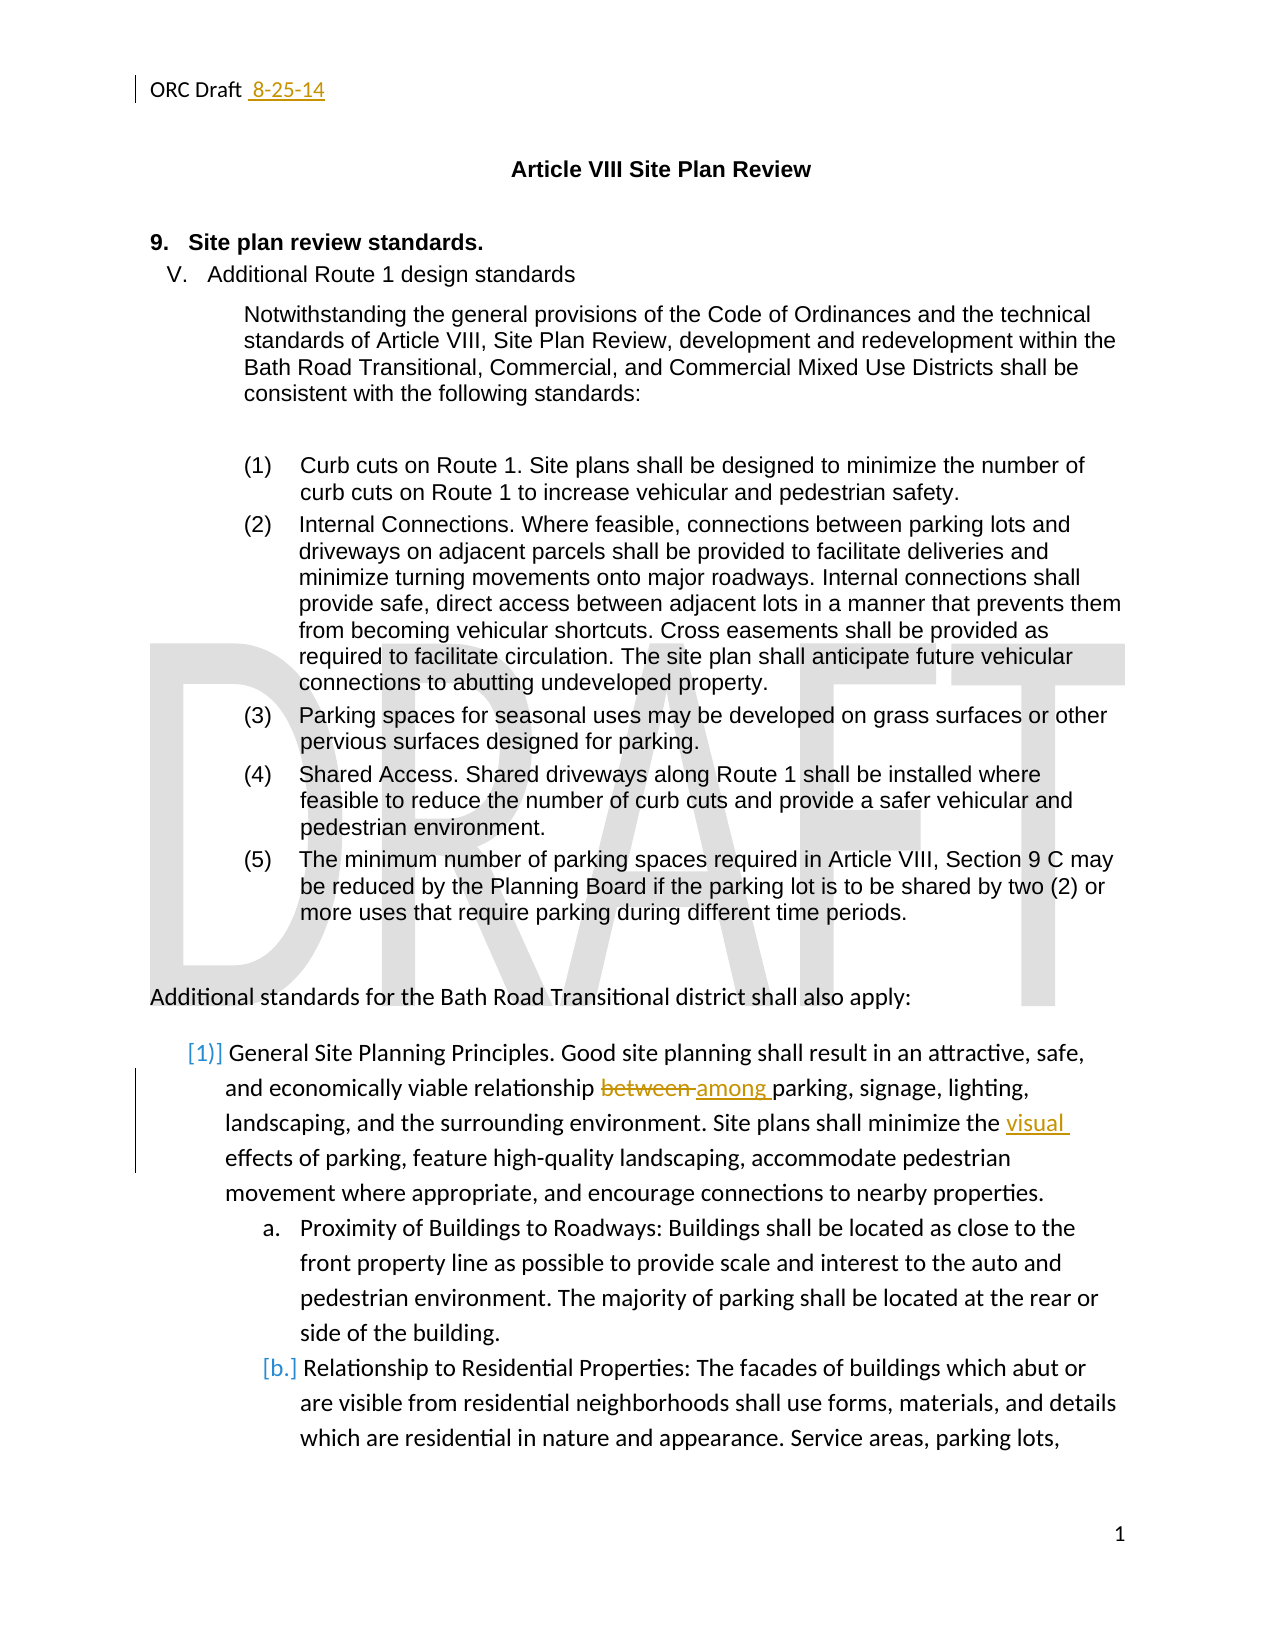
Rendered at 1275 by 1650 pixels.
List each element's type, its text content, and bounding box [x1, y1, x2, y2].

text Additional standards for the Bath Road Transitional district shall also apply: [150, 981, 1125, 1012]
text V. Additional Route 1 design standards [166, 261, 1125, 294]
list Parking spaces for seasonal uses may be developed on grass surfaces or other pervious surfaces designed for parking. [244, 702, 1125, 755]
list General Site Planning Principles. Good site planning shall result in an attractive, safe, and economically viable relationship parking, signage, lighting, landscaping, and the surrounding environment. Site plans shall minimize the effects of parking, feature high-quality landscaping, accommodate pedestrian movement where appropriate, and encourage connections to nearby properties. [187, 1037, 1125, 1207]
text Notwithstanding the general provisions of the Code of Ordinances and the technical standards of Article VIII, Site Plan Review, development and redevelopment within the Bath Road Transitional, Commercial, and Commercial Mixed Use Districts shall be consistent with the following standards: [150, 301, 1125, 406]
title 9. Site plan review standards. [150, 228, 1125, 255]
text (1) Curb cuts on Route 1. Site plans shall be designed to minimize the number of curb cuts on Route 1 to increase vehicular and pedestrian safety. [244, 452, 1125, 505]
list The minimum number of parking spaces required in Article VIII, Section 9 C may be reduced by the Planning Board if the parking lot is to be shared by two (2) or more uses that require parking during different time periods. [244, 846, 1125, 925]
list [262, 1352, 1125, 1452]
list Proximity of Buildings to Roadways: Buildings shall be located as close to the front property line as possible to provide scale and interest to the auto and pedestrian environment. The majority of parking shall be located at the rear or side of the building. [262, 1212, 1125, 1347]
list Shared Access. Shared driveways along Route 1 shall be installed where feasible to reduce the number of curb cuts and provide a safer vehicular and pedestrian environment. [244, 761, 1125, 840]
list Internal Connections. Where feasible, connections between parking lots and driveways on adjacent parcels shall be provided to facilitate deliveries and minimize turning movements onto major roadways. Internal connections shall provide safe, direct access between adjacent lots in a manner that prevents them from becoming vehicular shortcuts. Cross easements shall be provided as required to facilitate circulation. The site plan shall anticipate future vehicular connections to abutting undeveloped property. [244, 511, 1125, 696]
text Article VIII Site Plan Review [197, 156, 1125, 190]
